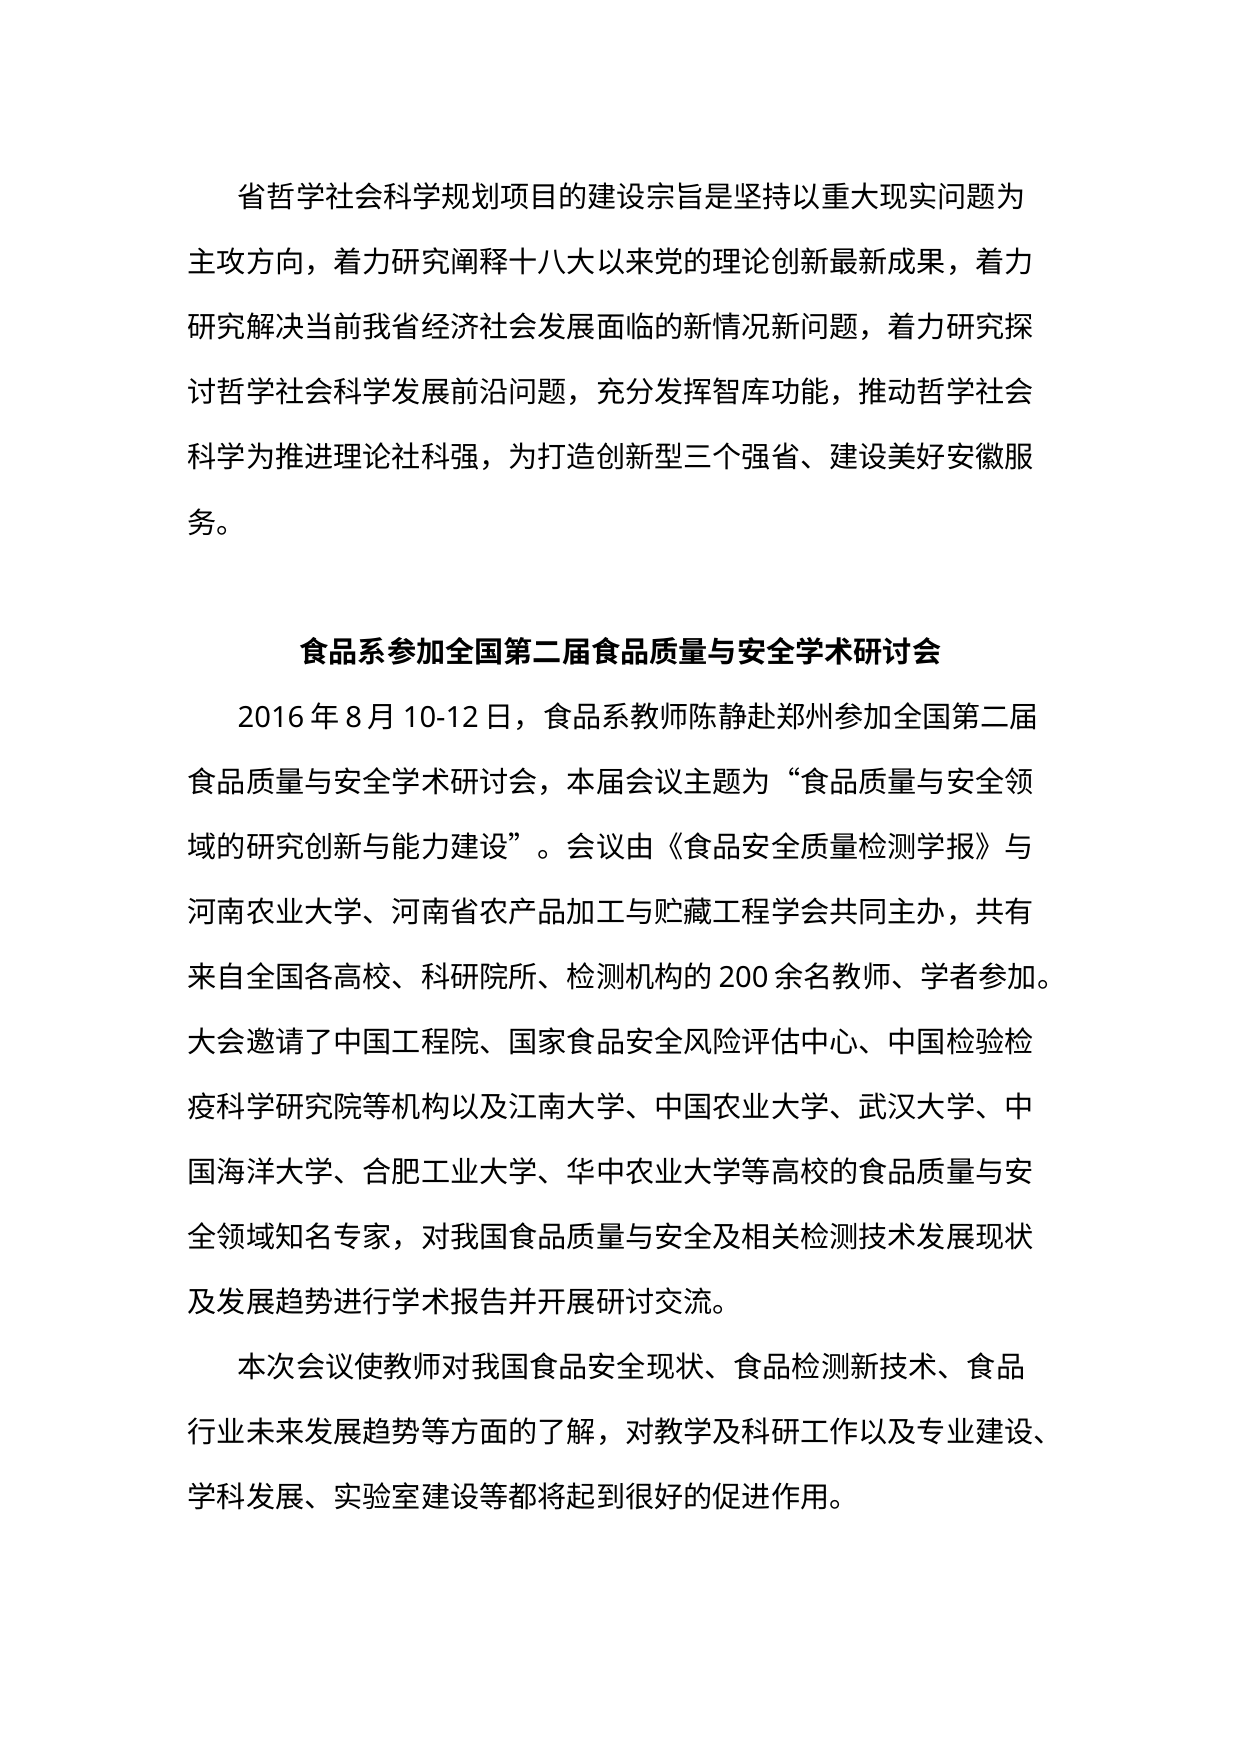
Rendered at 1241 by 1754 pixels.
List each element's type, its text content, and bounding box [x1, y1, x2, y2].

text 本次会议使教师对我国食品安全现状、食品检测新技术、食品行业未来发展趋势等方面的了解，对教学及科研工作以及专业建设、学科发展、实验室建设等都将起到很好的促进作用。 [187, 1332, 1053, 1527]
text 省哲学社会科学规划项目的建设宗旨是坚持以重大现实问题为主攻方向，着力研究阐释十八大以来党的理论创新最新成果，着力研究解决当前我省经济社会发展面临的新情况新问题，着力研究探讨哲学社会科学发展前沿问题，充分发挥智库功能，推动哲学社会科学为推进理论社科强，为打造创新型三个强省、建设美好安徽服务。 [187, 162, 1053, 552]
text 食品系参加全国第二届食品质量与安全学术研讨会 [187, 617, 1053, 682]
text 2016年8月10-12日，食品系教师陈静赴郑州参加全国第二届食品质量与安全学术研讨会，本届会议主题为“食品质量与安全领域的研究创新与能力建设”。会议由《食品安全质量检测学报》与河南农业大学、河南省农产品加工与贮藏工程学会共同主办，共有来自全国各高校、科研院所、检测机构的200余名教师、学者参加。大会邀请了中国工程院、国家食品安全风险评估中心、中国检验检疫科学研究院等机构以及江南大学、中国农业大学、武汉大学、中国海洋大学、合肥工业大学、华中农业大学等高校的食品质量与安全领域知名专家，对我国食品质量与安全及相关检测技术发展现状及发展趋势进行学术报告并开展研讨交流。 [187, 682, 1053, 1332]
